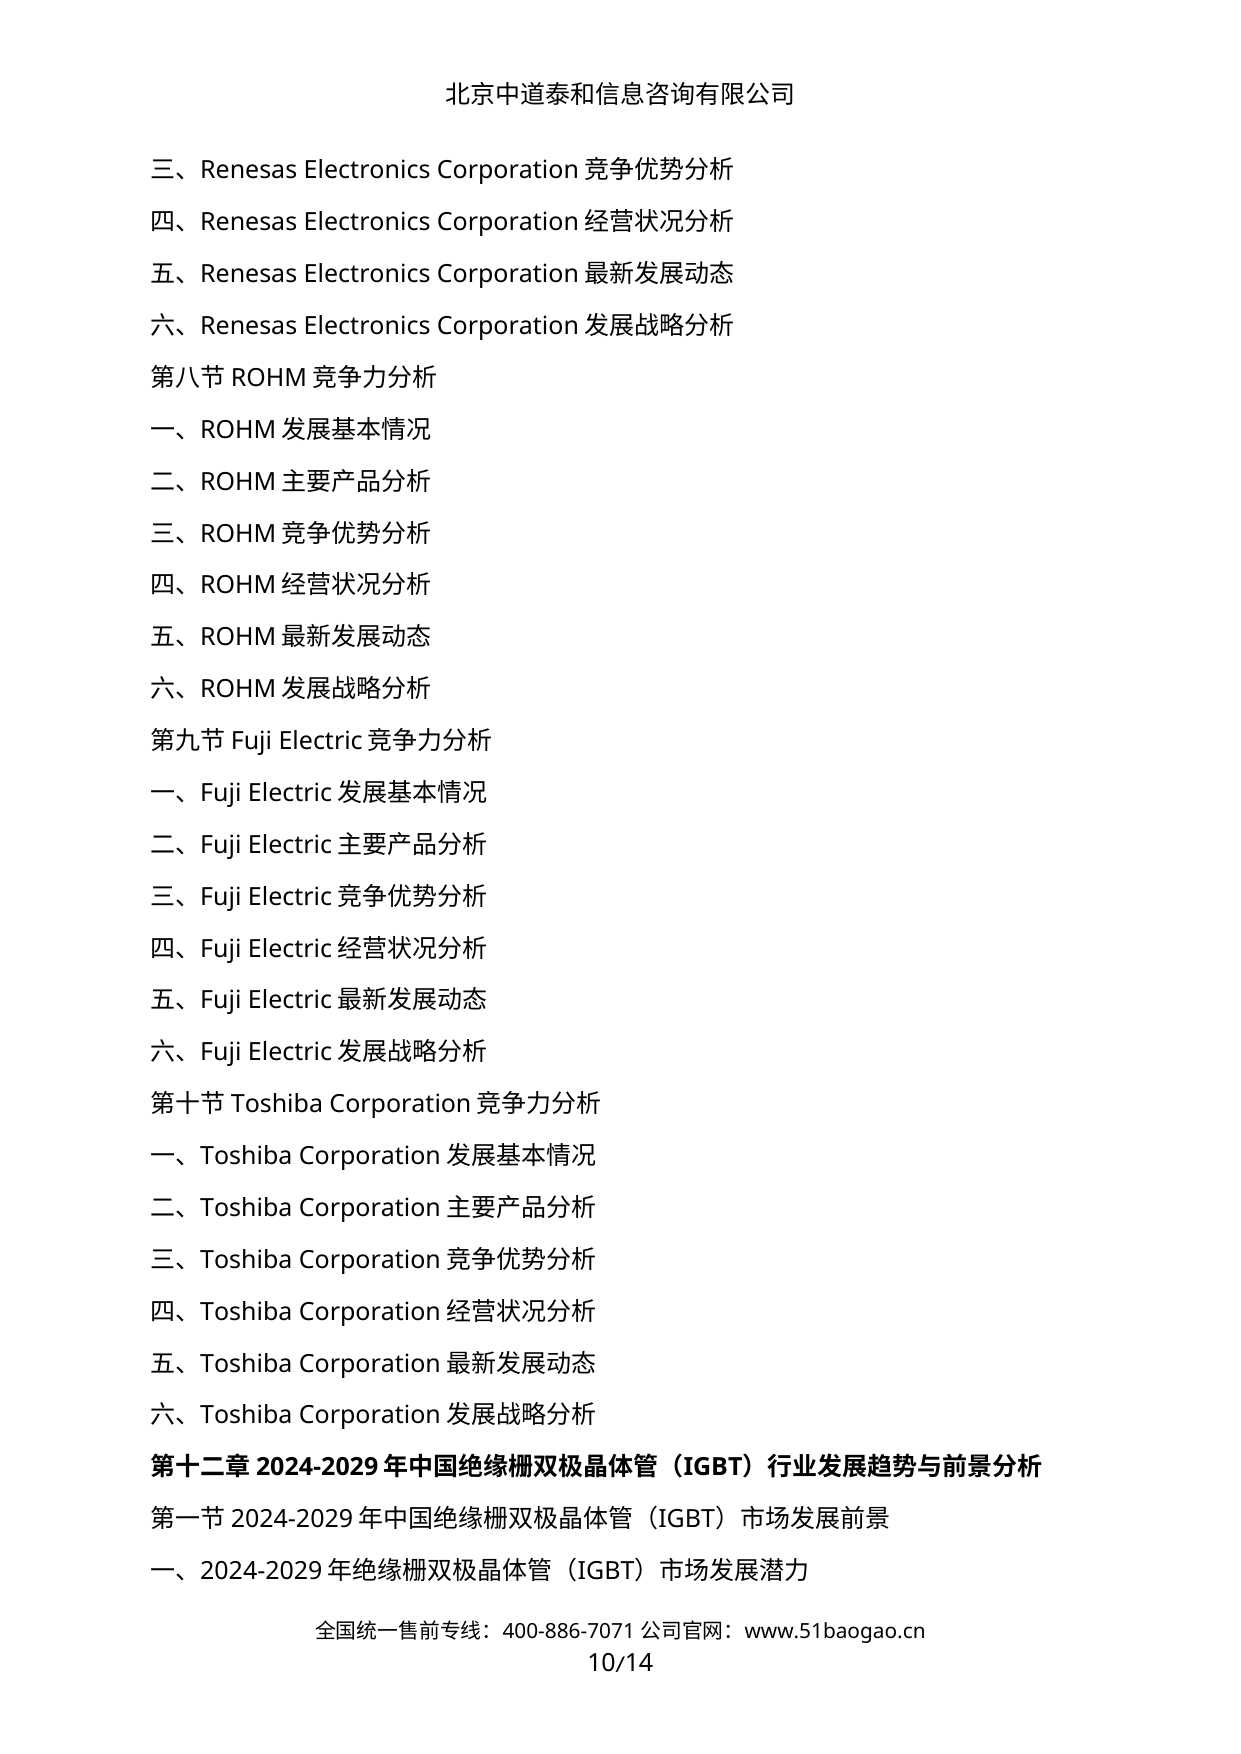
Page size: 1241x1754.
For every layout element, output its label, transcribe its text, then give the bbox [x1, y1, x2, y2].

text 第一节 2024-2029年中国绝缘栅双极晶体管（IGBT）市场发展前景 [150, 1499, 1090, 1535]
text 第十节 Toshiba Corporation竞争力分析 [150, 1084, 1090, 1120]
text 五、Fuji Electric最新发展动态 [150, 980, 1090, 1016]
text 五、ROHM最新发展动态 [150, 617, 1090, 653]
text 三、Renesas Electronics Corporation竞争优势分析 [150, 150, 1090, 186]
text 五、Toshiba Corporation最新发展动态 [150, 1343, 1090, 1379]
text 第十二章 2024-2029年中国绝缘栅双极晶体管（IGBT）行业发展趋势与前景分析 [150, 1447, 1090, 1483]
text 四、Renesas Electronics Corporation经营状况分析 [150, 202, 1090, 238]
text 四、ROHM经营状况分析 [150, 565, 1090, 601]
text 三、ROHM竞争优势分析 [150, 513, 1090, 549]
text 三、Fuji Electric竞争优势分析 [150, 876, 1090, 912]
text 六、ROHM发展战略分析 [150, 669, 1090, 705]
text 第八节 ROHM竞争力分析 [150, 357, 1090, 394]
text 五、Renesas Electronics Corporation最新发展动态 [150, 254, 1090, 290]
text 六、Renesas Electronics Corporation发展战略分析 [150, 306, 1090, 342]
text 四、Toshiba Corporation经营状况分析 [150, 1291, 1090, 1327]
text 一、Fuji Electric发展基本情况 [150, 772, 1090, 809]
text 二、Toshiba Corporation主要产品分析 [150, 1187, 1090, 1224]
text 第九节 Fuji Electric竞争力分析 [150, 721, 1090, 757]
text 三、Toshiba Corporation竞争优势分析 [150, 1239, 1090, 1276]
text 四、Fuji Electric经营状况分析 [150, 928, 1090, 964]
text 六、Fuji Electric发展战略分析 [150, 1032, 1090, 1068]
text 一、Toshiba Corporation发展基本情况 [150, 1136, 1090, 1172]
text 一、2024-2029年绝缘栅双极晶体管（IGBT）市场发展潜力 [150, 1551, 1090, 1587]
text 二、ROHM主要产品分析 [150, 461, 1090, 497]
text 六、Toshiba Corporation发展战略分析 [150, 1395, 1090, 1431]
text 二、Fuji Electric主要产品分析 [150, 824, 1090, 861]
text 一、ROHM发展基本情况 [150, 409, 1090, 446]
